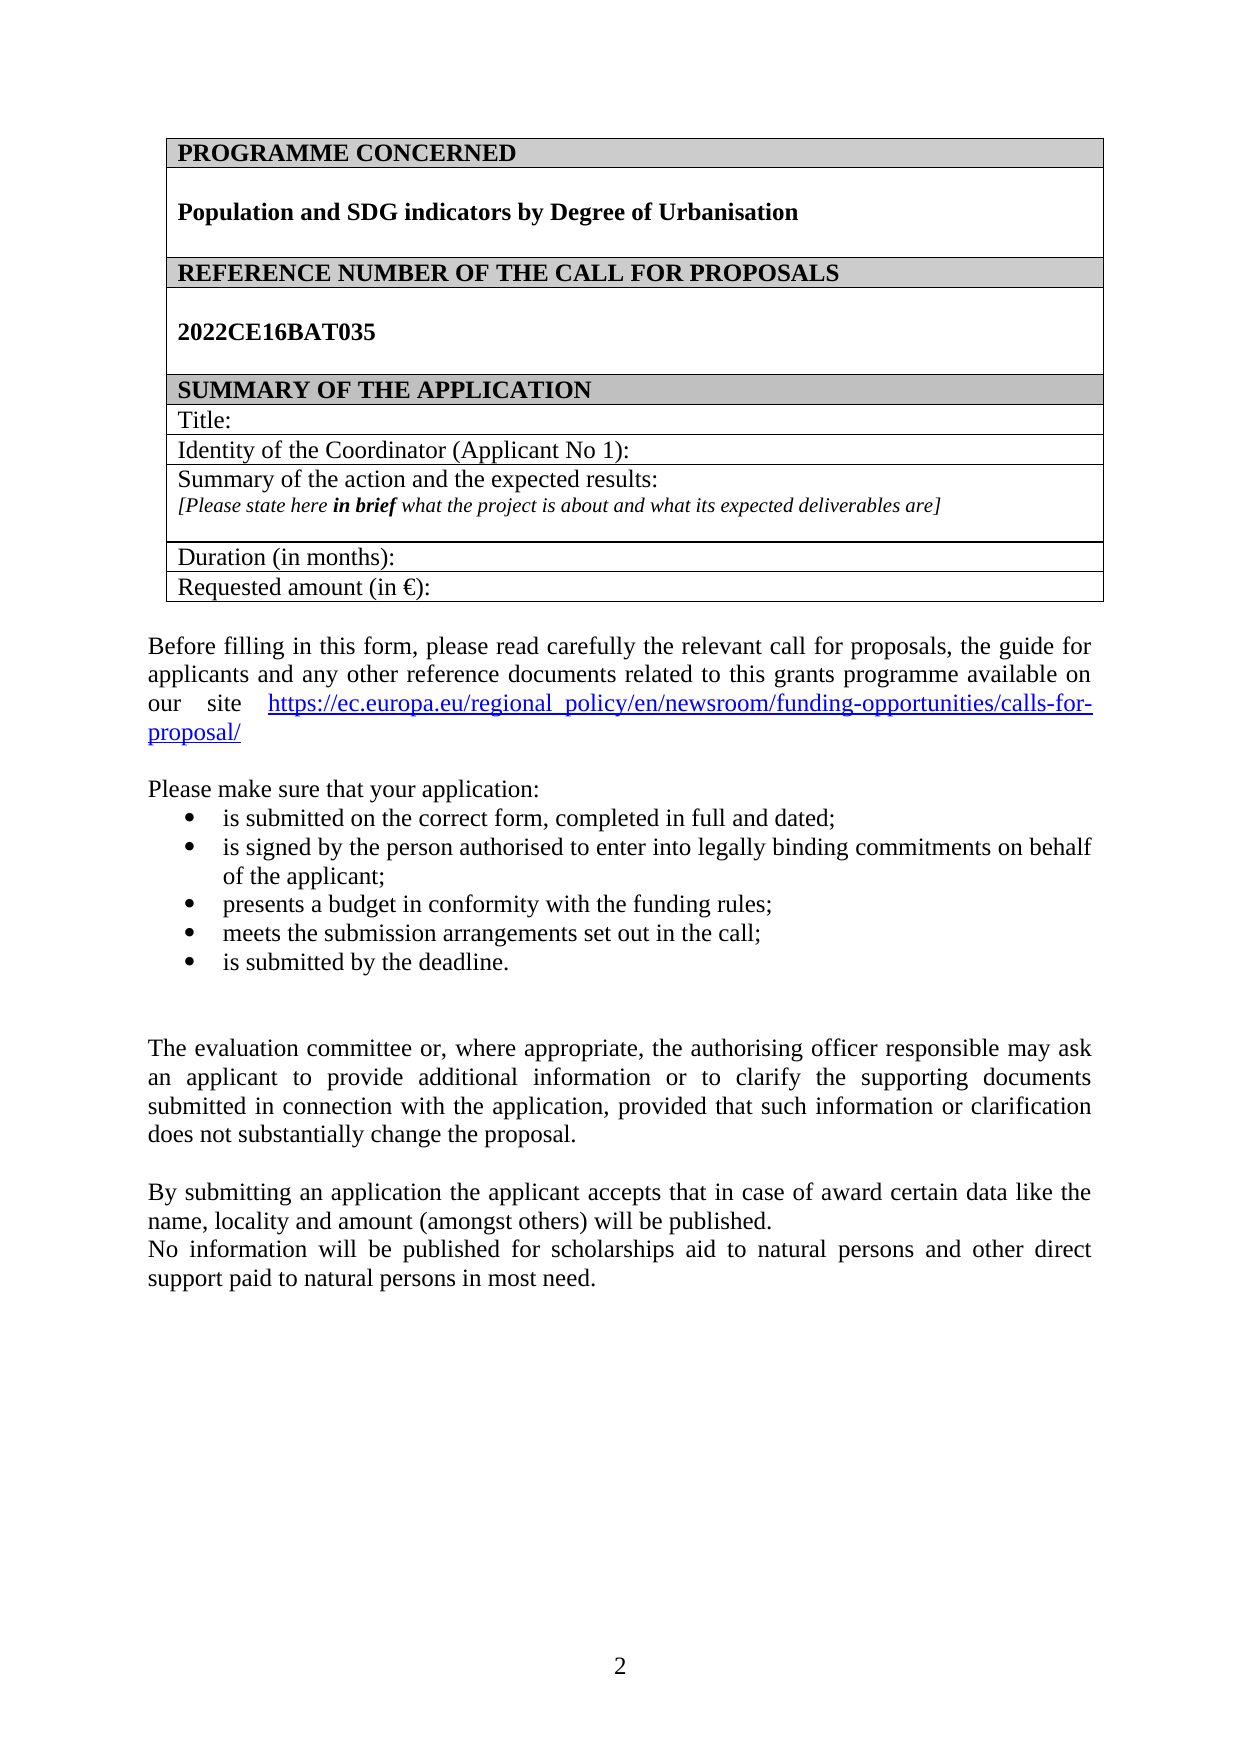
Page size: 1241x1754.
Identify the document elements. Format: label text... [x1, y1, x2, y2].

table_cell Requested amount (in €): [167, 572, 1103, 601]
text Please make sure that your application: [148, 774, 1092, 803]
table_cell Summary of the action and the expected results: [Please state here in brief what the project is about and what its expected deliverables are] [167, 465, 1103, 541]
table_header PROGRAMME CONCERNED [167, 139, 1103, 167]
table_cell SUMMARY OF THE APPLICATION [167, 375, 1103, 404]
list meets the submission arrangements set out in the call; [185, 918, 1092, 947]
list is submitted on the correct form, completed in full and dated; [185, 803, 1092, 832]
table_cell Duration (in months): [167, 543, 1103, 571]
text No information will be published for scholarships aid to natural persons and other direct support paid to natural persons in most need. [148, 1234, 1092, 1292]
list presents a budget in conformity with the funding rules; [185, 889, 1092, 918]
list is submitted by the deadline. [185, 947, 1092, 976]
list is signed by the person authorised to enter into legally binding commitments on behalf of the applicant; [185, 832, 1092, 889]
table_cell 2022CE16BAT035 [167, 288, 1103, 374]
table_cell REFERENCE NUMBER OF THE CALL FOR PROPOSALS [167, 258, 1103, 287]
text Before filling in this form, please read carefully the relevant call for proposals, the guide for applicants and any other reference documents related to this grants programme available on our site https://ec.europa.eu/regional_policy/en/newsroom/funding-opportunities/calls-for-proposal/ [148, 631, 1092, 746]
table_cell Population and SDG indicators by Degree of Urbanisation [167, 168, 1103, 257]
table_cell Identity of the Coordinator (Applicant No 1): [167, 435, 1103, 463]
table_cell Title: [167, 405, 1103, 434]
text The evaluation committee or, where appropriate, the authorising officer responsible may ask an applicant to provide additional information or to clarify the supporting documents submitted in connection with the application, provided that such information or clarification does not substantially change the proposal. [148, 1033, 1092, 1148]
text By submitting an application the applicant accepts that in case of award certain data like the name, locality and amount (amongst others) will be published. [148, 1177, 1092, 1234]
